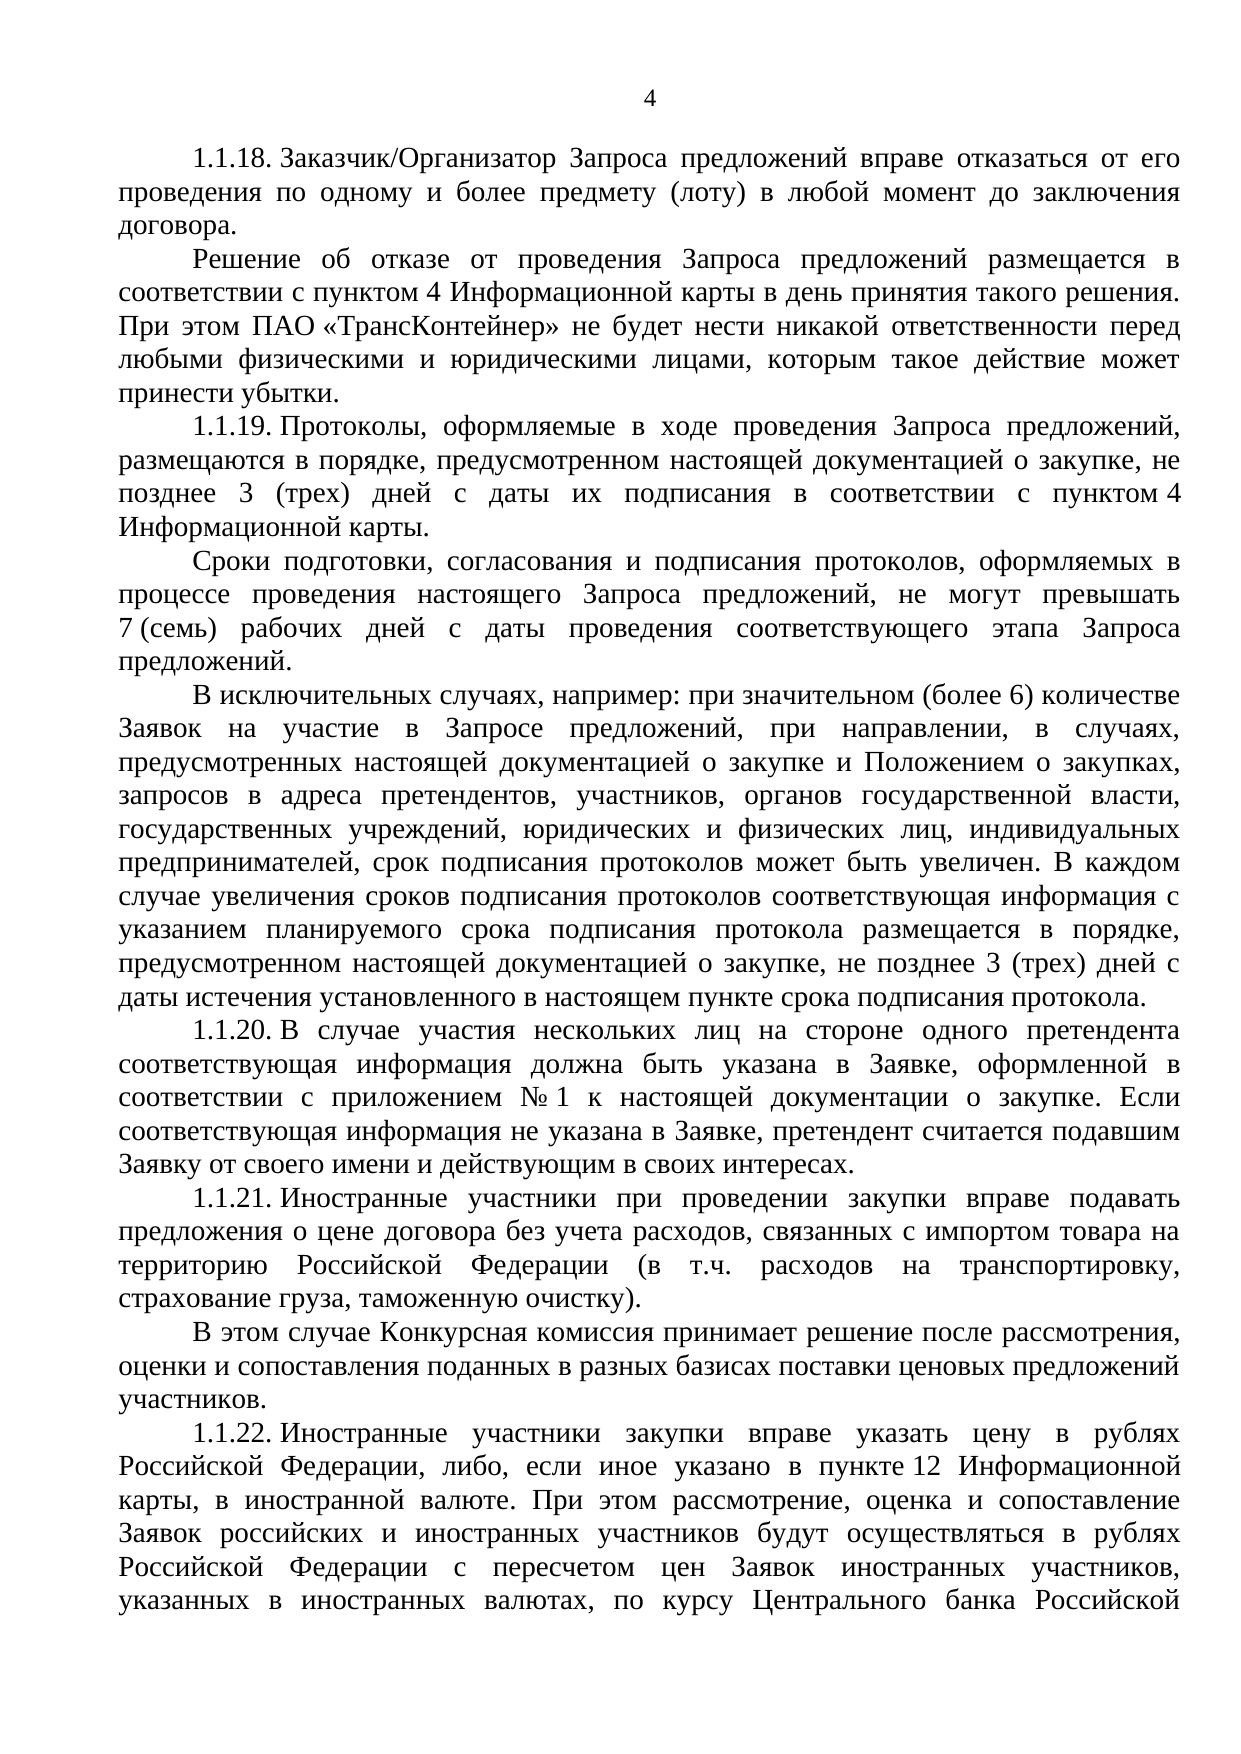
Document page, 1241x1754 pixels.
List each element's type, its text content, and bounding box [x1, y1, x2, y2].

text В исключительных случаях, например: при значительном (более 6) количестве Заявок на участие в Запросе предложений, при направлении, в случаях, предусмотренных настоящей документацией о закупке и Положением о закупках, запросов в адреса претендентов, участников, органов государственной власти, государственных учреждений, юридических и физических лиц, индивидуальных предпринимателей, срок подписания протоколов может быть увеличен. В каждом случае увеличения сроков подписания протоколов соответствующая информация с указанием планируемого срока подписания протокола размещается в порядке, предусмотренном настоящей документацией о закупке, не позднее 3 (трех) дней с даты истечения установленного в настоящем пункте срока подписания протокола. [118, 677, 1181, 1012]
list В случае участия нескольких лиц на стороне одного претендента соответствующая информация должна быть указана в Заявке, оформленной в соответствии с приложением № 1 к настоящей документации о закупке. Если соответствующая информация не указана в Заявке, претендент считается подавшим Заявку от своего имени и действующим в своих интересах. [118, 1012, 1181, 1180]
list Протоколы, оформляемые в ходе проведения Запроса предложений, размещаются в порядке, предусмотренном настоящей документацией о закупке, не позднее 3 (трех) дней с даты их подписания в соответствии с пунктом 4 Информационной карты. [118, 408, 1181, 543]
text В этом случае Конкурсная комиссия принимает решение после рассмотрения, оценки и сопоставления поданных в разных базисах поставки ценовых предложений участников. [118, 1314, 1181, 1415]
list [118, 1415, 1181, 1616]
text Решение об отказе от проведения Запроса предложений размещается в соответствии с пунктом 4 Информационной карты в день принятия такого решения. При этом ПАО «ТрансКонтейнер» не будет нести никакой ответственности перед любыми физическими и юридическими лицами, которым такое действие может принести убытки. [118, 241, 1181, 408]
list Заказчик/Организатор Запроса предложений вправе отказаться от его проведения по одному и более предмету (лоту) в любой момент до заключения договора. [118, 140, 1181, 241]
text Сроки подготовки, согласования и подписания протоколов, оформляемых в процессе проведения настоящего Запроса предложений, не могут превышать 7 (семь) рабочих дней с даты проведения соответствующего этапа Запроса предложений. [118, 543, 1181, 677]
list Иностранные участники при проведении закупки вправе подавать предложения о цене договора без учета расходов, связанных с импортом товара на территорию Российской Федерации (в т.ч. расходов на транспортировку, страхование груза, таможенную очистку). [118, 1180, 1181, 1314]
